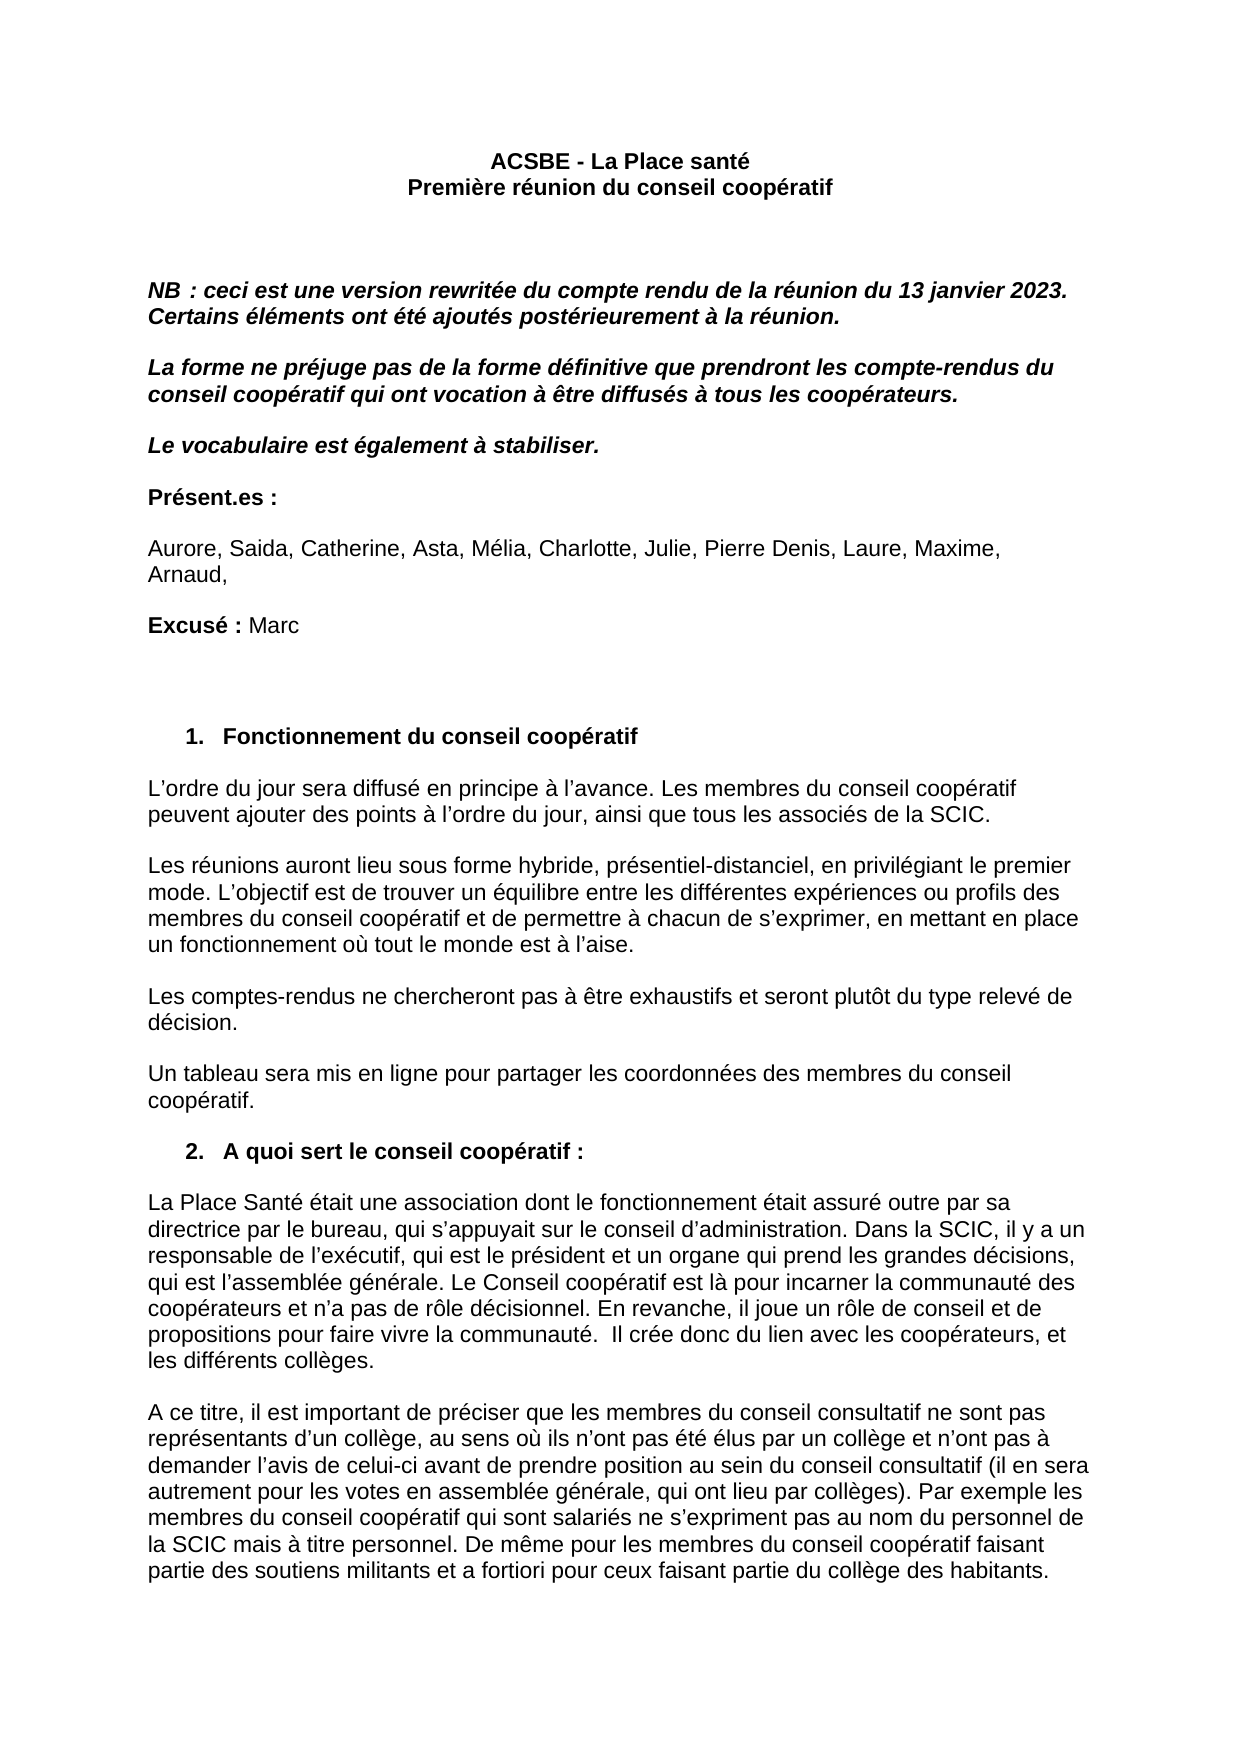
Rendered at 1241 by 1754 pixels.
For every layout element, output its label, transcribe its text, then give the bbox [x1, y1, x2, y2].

text L’ordre du jour sera diffusé en principe à l’avance. Les membres du conseil coopératif peuvent ajouter des points à l’ordre du jour, ainsi que tous les associés de la SCIC. [148, 774, 1093, 827]
text La Place Santé était une association dont le fonctionnement était assuré outre par sa directrice par le bureau, qui s’appuyait sur le conseil d’administration. Dans la SCIC, il y a un responsable de l’exécutif, qui est le président et un organe qui prend les grandes décisions, qui est l’assemblée générale. Le Conseil coopératif est là pour incarner la communauté des coopérateurs et n’a pas de rôle décisionnel. En revanche, il joue un rôle de conseil et de propositions pour faire vivre la communauté. Il crée donc du lien avec les coopérateurs, et les différents collèges. [148, 1189, 1093, 1374]
text Les réunions auront lieu sous forme hybride, présentiel-distanciel, en privilégiant le premier mode. L’objectif est de trouver un équilibre entre les différentes expériences ou profils des membres du conseil coopératif et de permettre à chacun de s’exprimer, en mettant en place un fonctionnement où tout le monde est à l’aise. [148, 852, 1093, 958]
text Aurore, Saida, Catherine, Asta, Mélia, Charlotte, Julie, Pierre Denis, Laure, Maxime, Arnaud, [148, 535, 1093, 587]
text Présent.es : [148, 483, 1093, 510]
list Fonctionnement du conseil coopératif [185, 723, 1093, 749]
text La forme ne préjuge pas de la forme définitive que prendront les compte-rendus du conseil coopératif qui ont vocation à être diffusés à tous les coopérateurs. [148, 354, 1093, 407]
list A quoi sert le conseil coopératif : [185, 1138, 1093, 1164]
text Un tableau sera mis en ligne pour partager les coordonnées des membres du conseil coopératif. [148, 1060, 1093, 1113]
text Excusé : Marc [148, 612, 1093, 639]
text Le vocabulaire est également à stabiliser. [148, 432, 1093, 458]
text ACSBE - La Place santé Première réunion du conseil coopératif [148, 148, 1093, 200]
text Les comptes-rendus ne chercheront pas à être exhaustifs et seront plutôt du type relevé de décision. [148, 983, 1093, 1035]
text A ce titre, il est important de préciser que les membres du conseil consultatif ne sont pas représentants d’un collège, au sens où ils n’ont pas été élus par un collège et n’ont pas à demander l’avis de celui-ci avant de prendre position au sein du conseil consultatif (il en sera autrement pour les votes en assemblée générale, qui ont lieu par collèges). Par exemple les membres du conseil coopératif qui sont salariés ne s’expriment pas au nom du personnel de la SCIC mais à titre personnel. De même pour les membres du conseil coopératif faisant partie des soutiens militants et a fortiori pour ceux faisant partie du collège des habitants. [148, 1399, 1093, 1583]
text NB : ceci est une version rewritée du compte rendu de la réunion du 13 janvier 2023. Certains éléments ont été ajoutés postérieurement à la réunion. [148, 277, 1093, 329]
